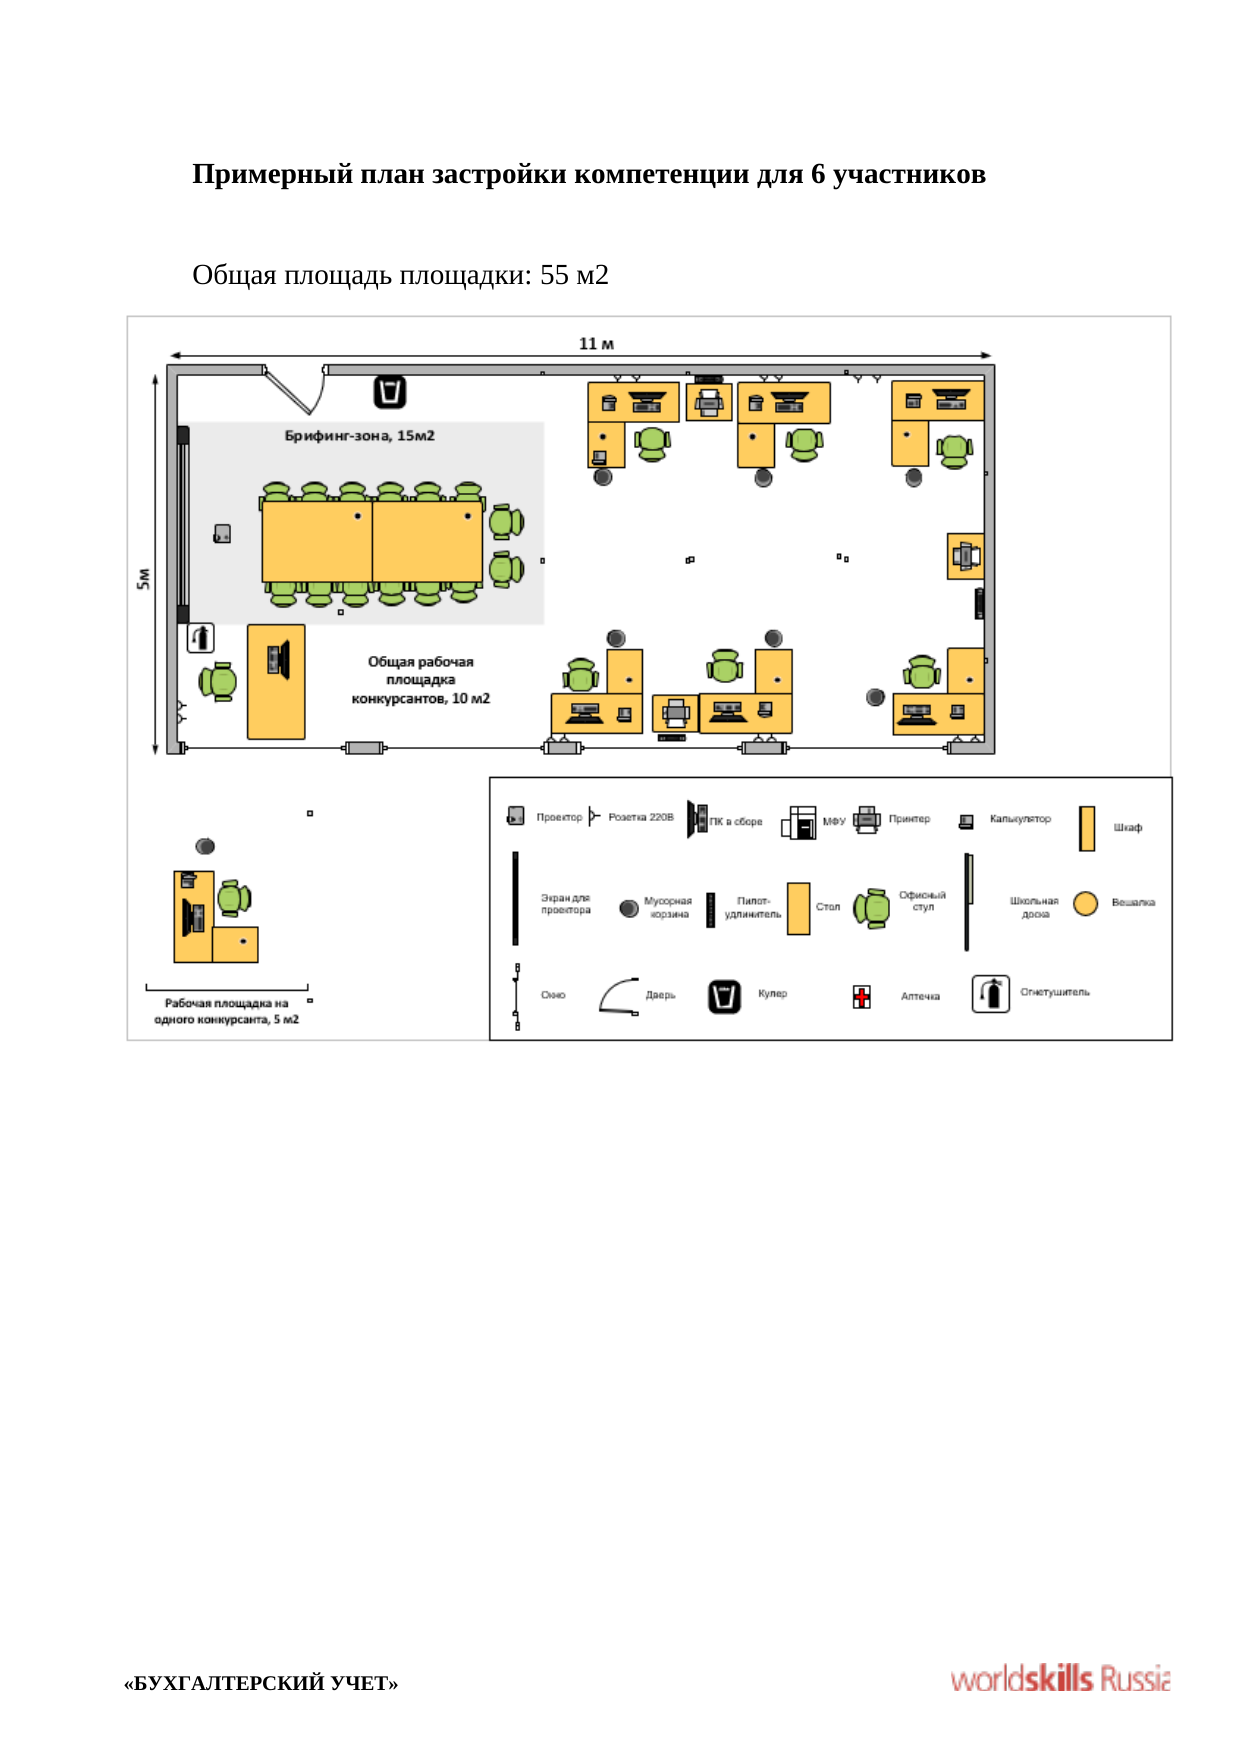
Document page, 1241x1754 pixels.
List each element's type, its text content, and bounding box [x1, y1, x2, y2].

text Общая площадь площадки: 55 м2 [118, 257, 1181, 291]
text Примерный план застройки компетенции для 6 участников [118, 156, 1181, 190]
picture [118, 307, 1182, 1053]
